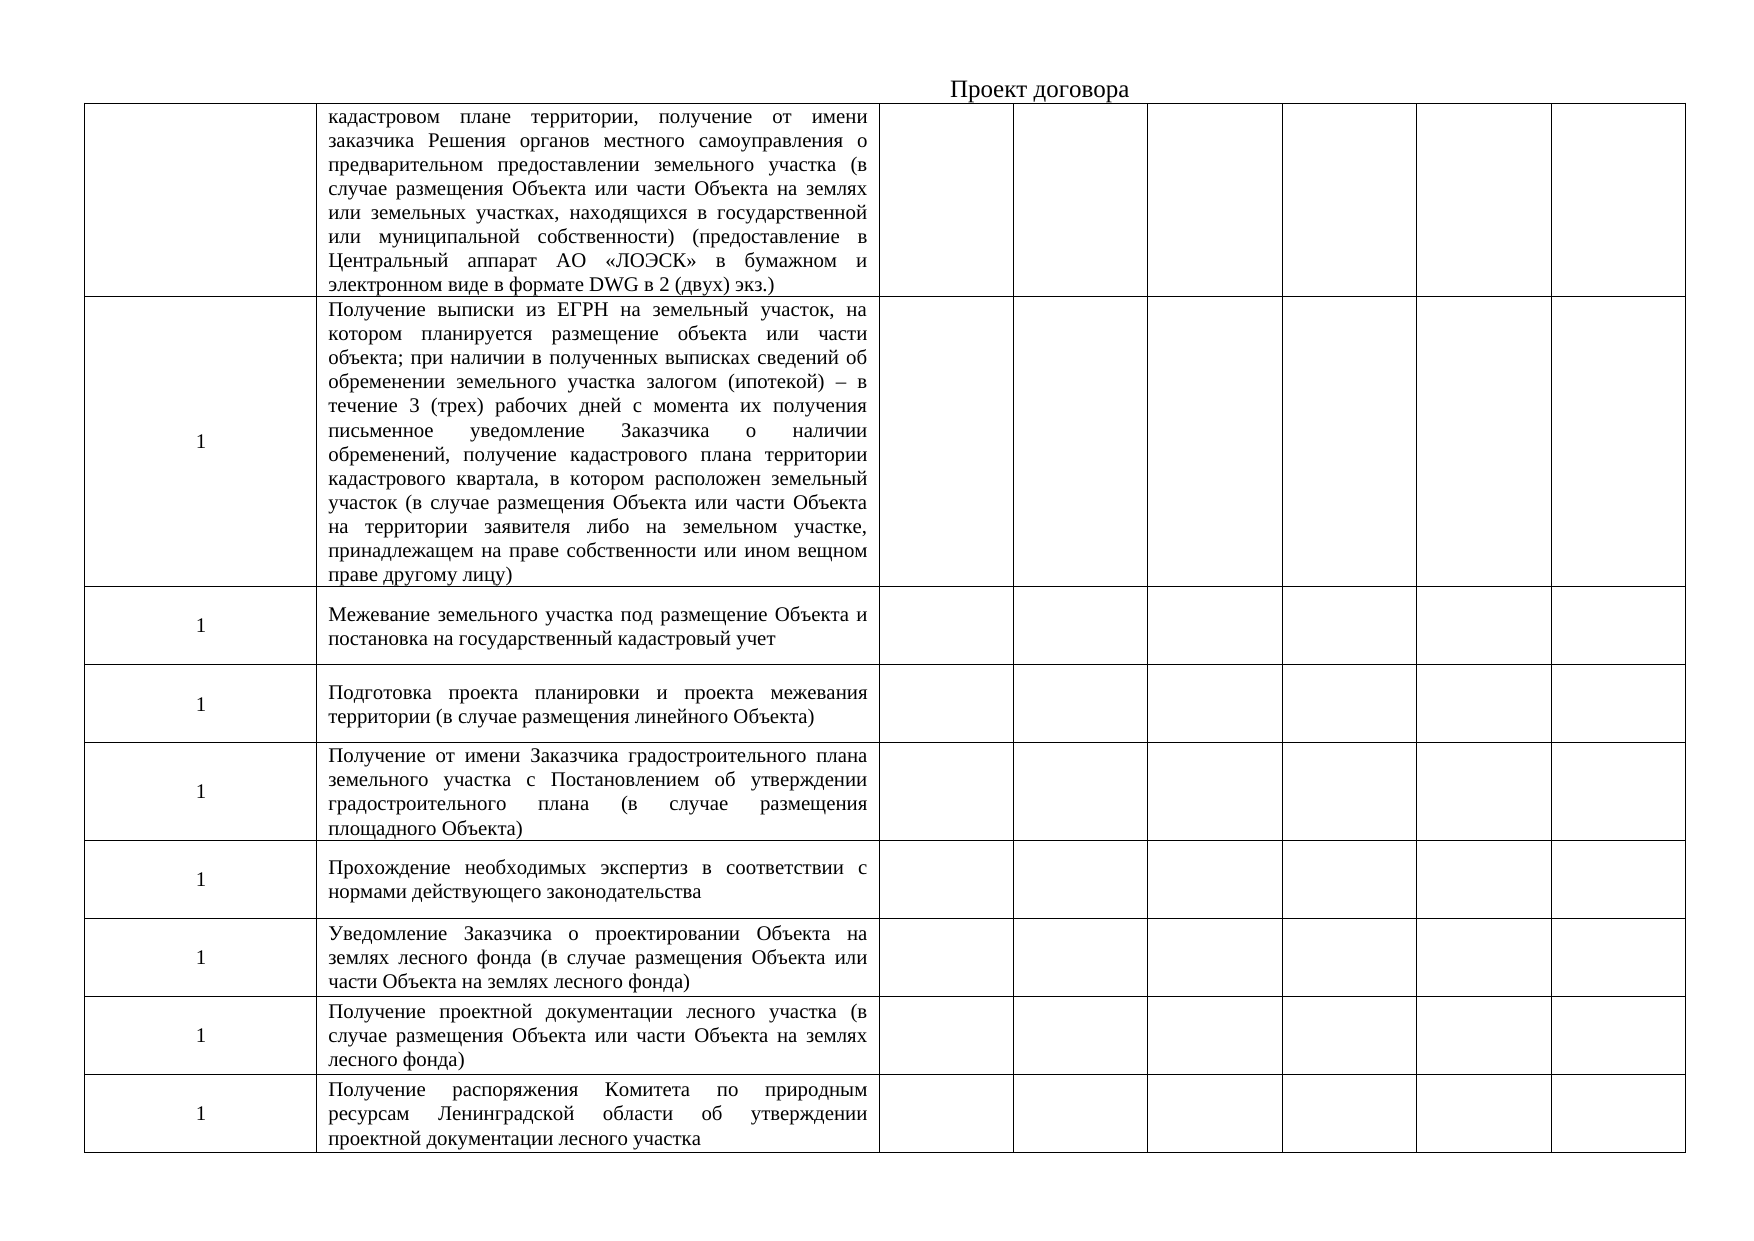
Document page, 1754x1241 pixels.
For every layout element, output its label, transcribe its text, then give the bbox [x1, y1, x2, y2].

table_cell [317, 104, 879, 296]
table_cell [1283, 1075, 1416, 1152]
table_cell [880, 665, 1013, 742]
table_cell 1 [85, 665, 316, 742]
table_cell [1283, 297, 1416, 586]
table_cell [1283, 919, 1416, 996]
table_cell [1148, 997, 1282, 1074]
table_cell 1 [85, 997, 316, 1074]
table_cell 1 [85, 104, 316, 296]
table_cell [1014, 841, 1147, 918]
table_cell 1 [85, 743, 316, 839]
table_cell [1148, 587, 1282, 664]
table_cell [1283, 997, 1416, 1074]
table_cell [1552, 841, 1685, 918]
table_cell [880, 919, 1013, 996]
table_cell [1552, 743, 1685, 839]
table_cell [1014, 743, 1147, 839]
table_cell [880, 1075, 1013, 1152]
table_cell [880, 297, 1013, 586]
table_cell 1 [85, 297, 316, 586]
table_cell [880, 104, 1013, 296]
table_cell [1552, 104, 1685, 296]
table_cell [1148, 743, 1282, 839]
table_cell [1552, 587, 1685, 664]
table_cell [1552, 997, 1685, 1074]
table_cell Прохождение необходимых экспертиз в соответствии с нормами действующего законодательства [317, 841, 879, 918]
table_cell [1417, 104, 1551, 296]
table_cell 1 [85, 1075, 316, 1152]
table_cell [880, 997, 1013, 1074]
table_cell 1 [85, 919, 316, 996]
table_cell [1417, 743, 1551, 839]
table_cell 1 [85, 587, 316, 664]
table_cell [1283, 743, 1416, 839]
table_cell [1283, 104, 1416, 296]
table_cell [1417, 665, 1551, 742]
table_cell [1417, 919, 1551, 996]
table_cell Получение распоряжения Комитета по природным ресурсам Ленинградской области об утверждении проектной документации лесного участка [317, 1075, 879, 1152]
table_cell [1148, 1075, 1282, 1152]
table_cell [1283, 665, 1416, 742]
table_cell [1417, 587, 1551, 664]
table_cell [1417, 1075, 1551, 1152]
table_cell [1417, 841, 1551, 918]
table_cell [1148, 665, 1282, 742]
table_cell [1552, 919, 1685, 996]
table_cell [880, 743, 1013, 839]
table_cell [1014, 587, 1147, 664]
table_cell [1014, 1075, 1147, 1152]
table_cell [1283, 841, 1416, 918]
table_cell [1014, 997, 1147, 1074]
table_cell [1014, 665, 1147, 742]
table_cell Подготовка проекта планировки и проекта межевания территории (в случае размещения линейного Объекта) [317, 665, 879, 742]
table_cell [1552, 297, 1685, 586]
table_cell [1417, 297, 1551, 586]
table_cell [1148, 104, 1282, 296]
table_cell [1148, 841, 1282, 918]
table_cell [1014, 104, 1147, 296]
table_cell [880, 841, 1013, 918]
table_cell [1417, 997, 1551, 1074]
table_cell [1552, 1075, 1685, 1152]
table_cell Уведомление Заказчика о проектировании Объекта на землях лесного фонда (в случае размещения Объекта или части Объекта на землях лесного фонда) [317, 919, 879, 996]
table_cell [1148, 297, 1282, 586]
table_cell 1 [85, 841, 316, 918]
table_cell Получение проектной документации лесного участка (в случае размещения Объекта или части Объекта на землях лесного фонда) [317, 997, 879, 1074]
table_cell [1552, 665, 1685, 742]
table_cell Получение выписки из ЕГРН на земельный участок, на котором планируется размещение объекта или части объекта; при наличии в полученных выписках сведений об обременении земельного участка залогом (ипотекой) – в течение 3 (трех) рабочих дней с момента их получения письменное уведомление Заказчика о наличии обременений, получение кадастрового плана территории кадастрового квартала, в котором расположен земельный участок (в случае размещения Объекта или части Объекта на территории заявителя либо на земельном участке, принадлежащем на праве собственности или ином вещном праве другому лицу) [317, 297, 879, 586]
table_cell Межевание земельного участка под размещение Объекта и постановка на государственный кадастровый учет [317, 587, 879, 664]
table_cell Получение от имени Заказчика градостроительного плана земельного участка с Постановлением об утверждении градостроительного плана (в случае размещения площадного Объекта) [317, 743, 879, 839]
table_cell [1283, 587, 1416, 664]
table_cell [1014, 297, 1147, 586]
table_cell [1148, 919, 1282, 996]
table_cell [880, 587, 1013, 664]
table_cell [1014, 919, 1147, 996]
